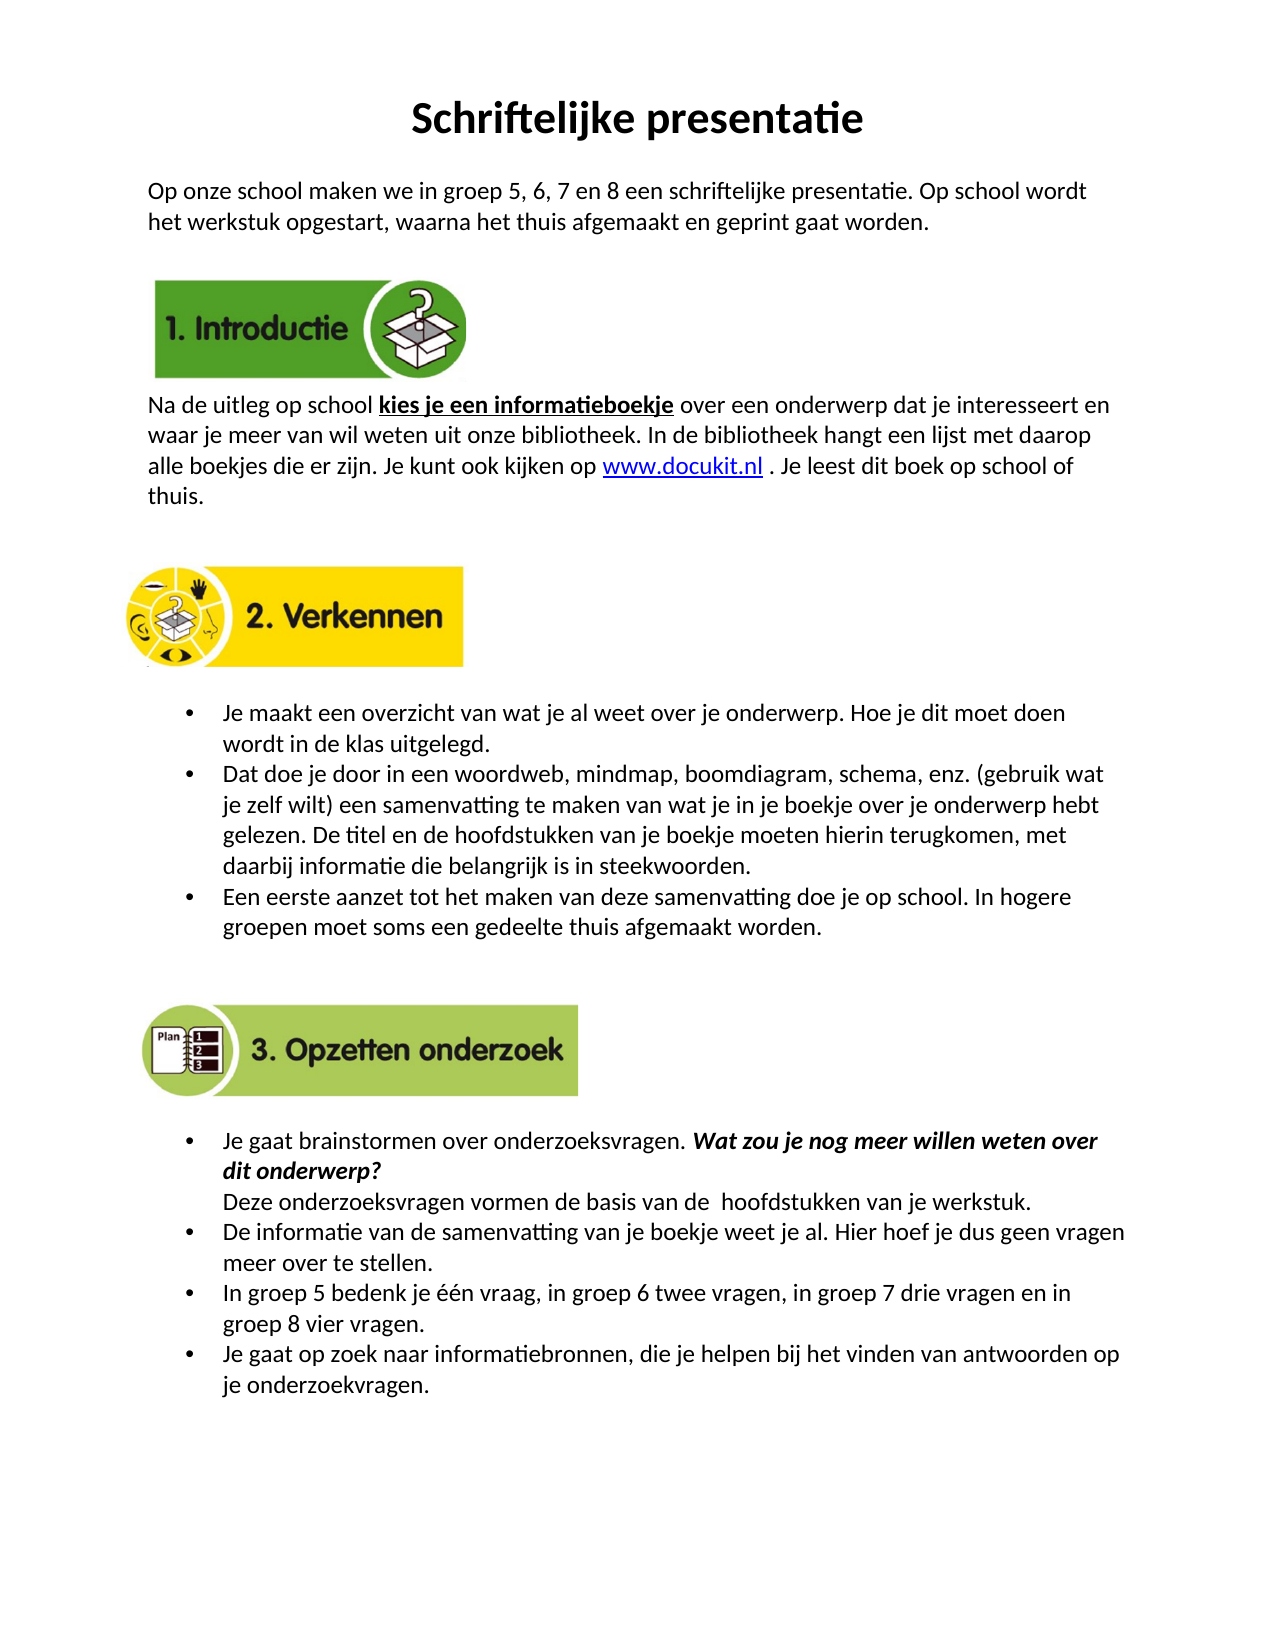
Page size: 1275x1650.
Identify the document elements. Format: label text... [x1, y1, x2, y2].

list Dat doe je door in een woordweb, mindmap, boomdiagram, schema, enz. (gebruik wat je zelf wilt) een samenvatting te maken van wat je in je boekje over je onderwerp hebt gelezen. De titel en de hoofdstukken van je boekje moeten hierin terugkomen, met daarbij informatie die belangrijk is in steekwoorden. [185, 759, 1127, 881]
picture [138, 998, 579, 1100]
list De informatie van de samenvatting van je boekje weet je al. Hier hoef je dus geen vragen meer over te stellen. [185, 1216, 1127, 1277]
list Een eerste aanzet tot het maken van deze samenvatting doe je op school. In hogere groepen moet soms een gedeelte thuis afgemaakt worden. [185, 881, 1127, 942]
list Je gaat brainstormen over onderzoeksvragen. Wat zou je nog meer willen weten over dit onderwerp? [185, 1125, 1127, 1186]
text Op onze school maken we in groep 5, 6, 7 en 8 een schriftelijke presentatie. Op school wordt het werkstuk opgestart, waarna het thuis afgemaakt en geprint gaat worden. [148, 175, 1127, 236]
list Je gaat op zoek naar informatiebronnen, die je helpen bij het vinden van antwoorden op je onderzoekvragen. [185, 1338, 1127, 1399]
text Deze onderzoeksvragen vormen de basis van de hoofdstukken van je werkstuk. [223, 1186, 1127, 1216]
title Schriftelijke presentatie [148, 89, 1127, 144]
picture [147, 277, 467, 382]
list In groep 5 bedenk je één vraag, in groep 6 twee vragen, in groep 7 drie vragen en in groep 8 vier vragen. [185, 1277, 1127, 1338]
list Je maakt een overzicht van wat je al weet over je onderwerp. Hoe je dit moet doen wordt in de klas uitgelegd. [185, 698, 1127, 759]
text Na de uitleg op school kies je een informatieboekje over een onderwerp dat je interesseert en waar je meer van wil weten uit onze bibliotheek. In de bibliotheek hangt een lijst met daarop alle boekjes die er zijn. Je kunt ook kijken op www.docukit.nl . Je leest dit boek op school of thuis. [148, 389, 1127, 511]
picture [120, 562, 470, 667]
